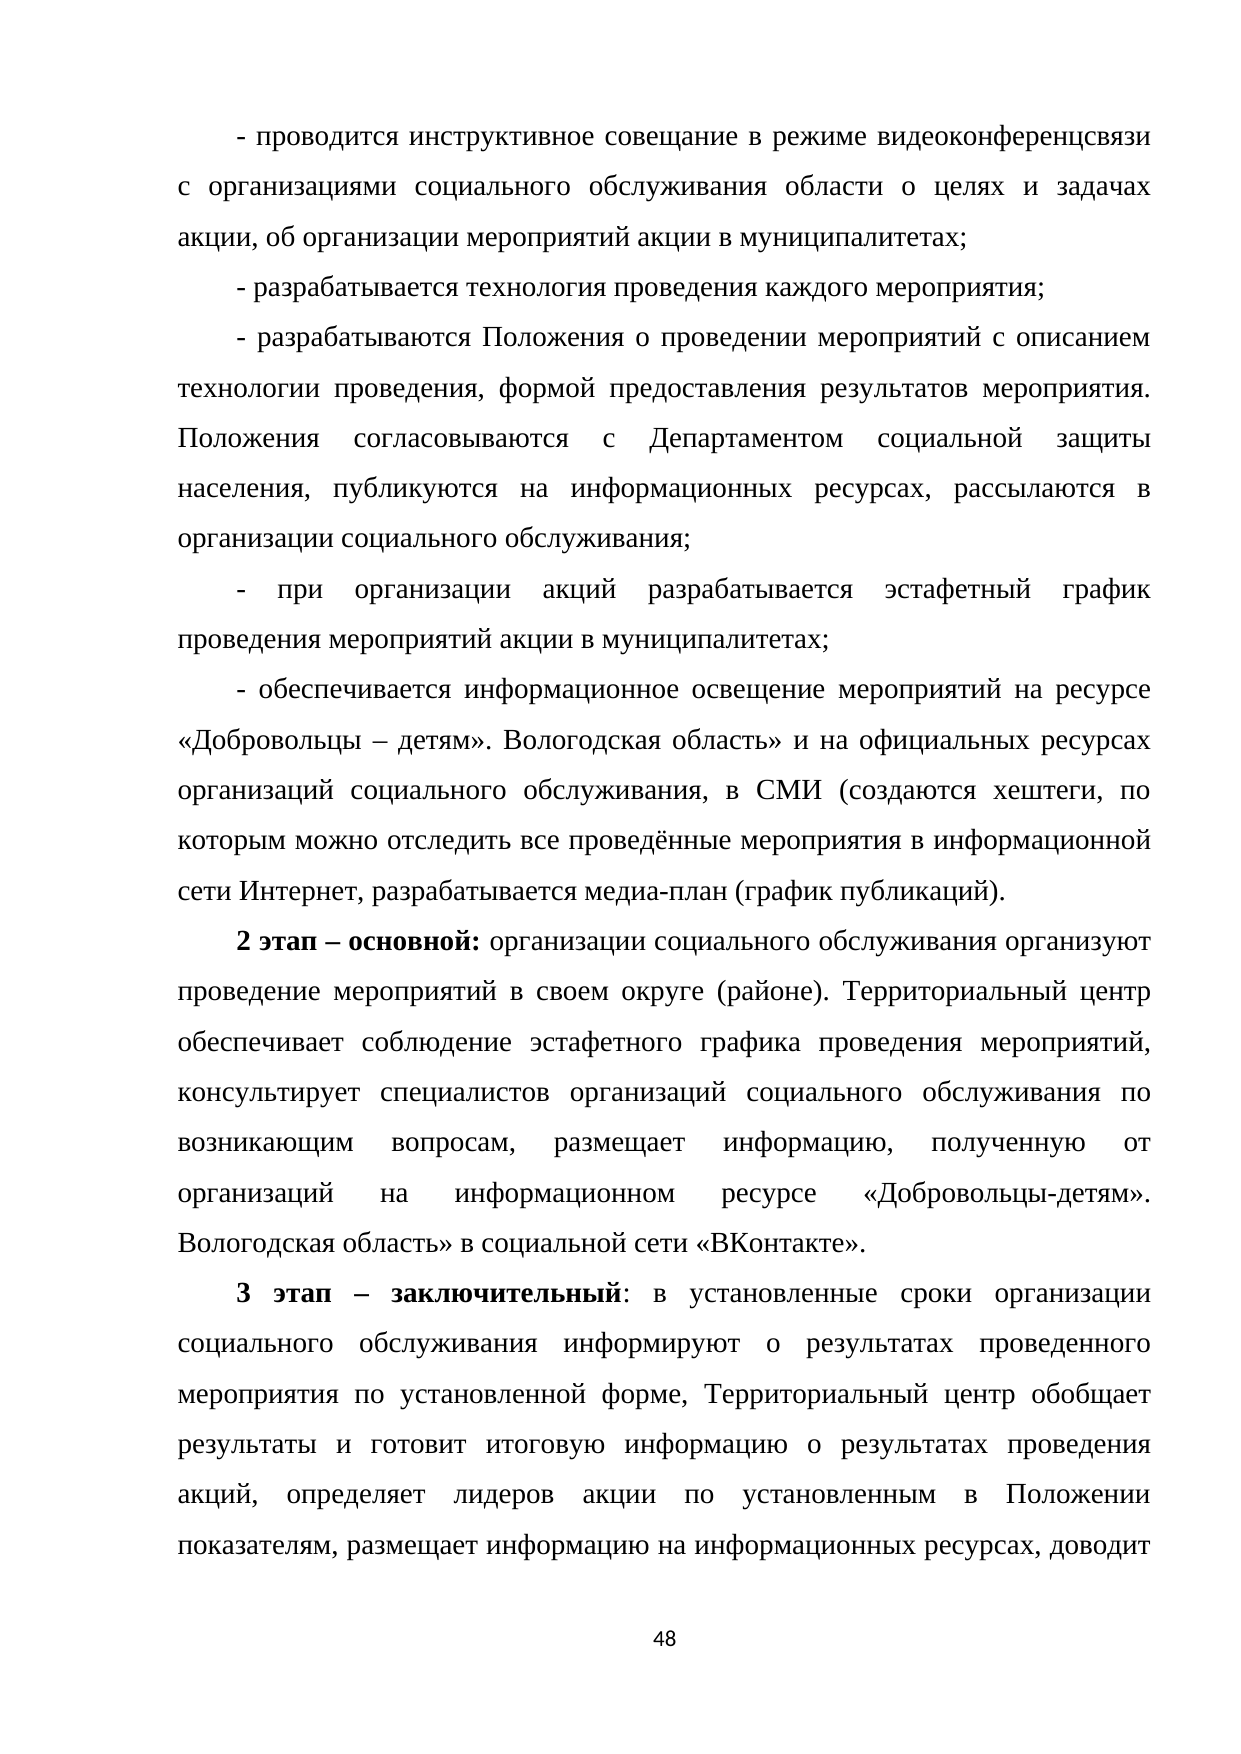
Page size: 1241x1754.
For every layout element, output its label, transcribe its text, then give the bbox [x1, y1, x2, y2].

text 2 этап – основной: организации социального обслуживания организуют проведение мероприятий в своем округе (районе). Территориальный центр обеспечивает соблюдение эстафетного графика проведения мероприятий, консультирует специалистов организаций социального обслуживания по возникающим вопросам, размещает информацию, полученную от организаций на информационном ресурсе «Добровольцы-детям». Вологодская область» в социальной сети «ВКонтакте». [177, 923, 1152, 1258]
text - при организации акций разрабатывается эстафетный график проведения мероприятий акции в муниципалитетах; [177, 571, 1152, 655]
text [177, 1275, 1152, 1560]
text - разрабатываются Положения о проведении мероприятий с описанием технологии проведения, формой предоставления результатов мероприятия. Положения согласовываются с Департаментом социальной защиты населения, публикуются на информационных ресурсах, рассылаются в организации социального обслуживания; [177, 319, 1152, 554]
text - обеспечивается информационное освещение мероприятий на ресурсе «Добровольцы – детям». Вологодская область» и на официальных ресурсах организаций социального обслуживания, в СМИ (создаются хештеги, по которым можно отследить все проведённые мероприятия в информационной сети Интернет, разрабатывается медиа-план (график публикаций). [177, 672, 1152, 906]
text - проводится инструктивное совещание в режиме видеоконференцсвязи с организациями социального обслуживания области о целях и задачах акции, об организации мероприятий акции в муниципалитетах; [177, 118, 1152, 252]
text - разрабатывается технология проведения каждого мероприятия; [177, 269, 1152, 303]
